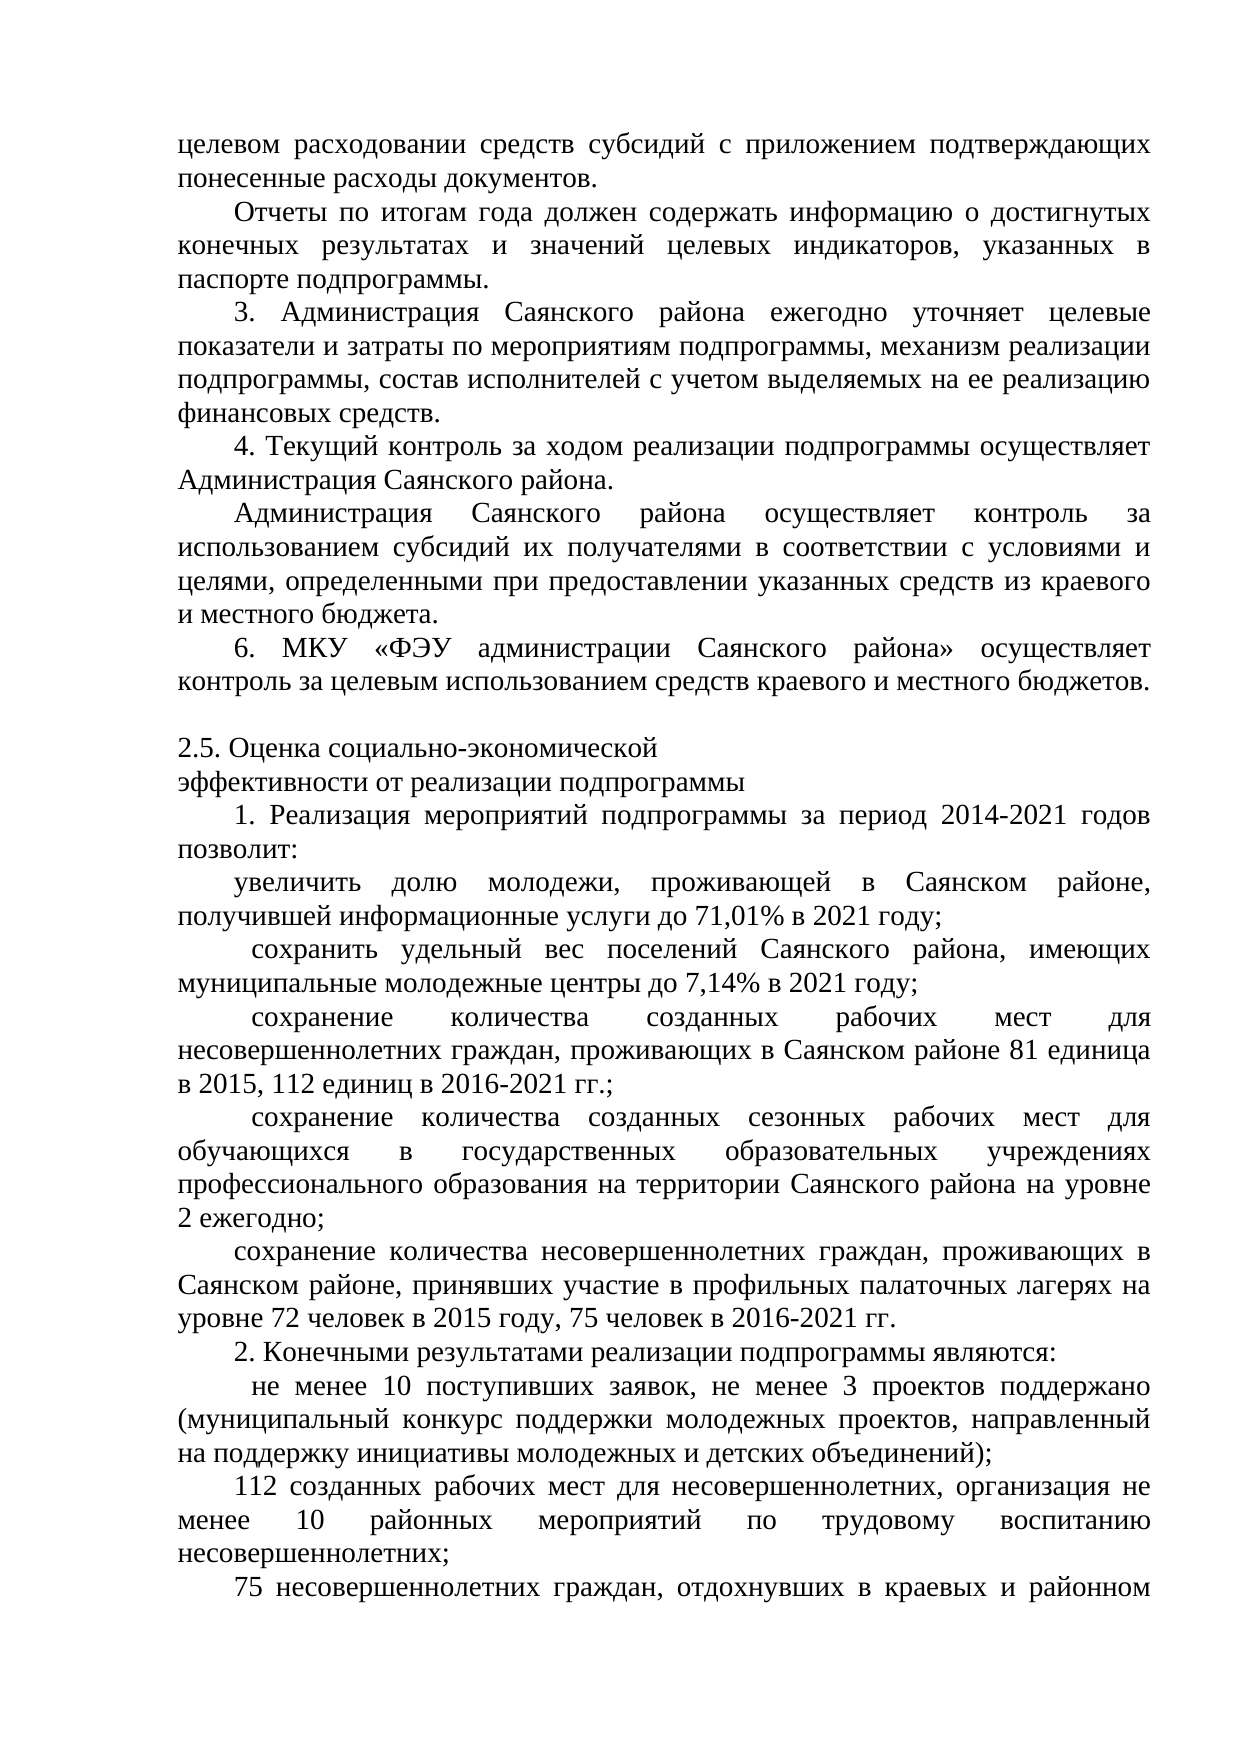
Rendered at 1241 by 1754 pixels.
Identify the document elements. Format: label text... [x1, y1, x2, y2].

text 112 созданных рабочих мест для несовершеннолетних, организация не менее 10 районных мероприятий по трудовому воспитанию несовершеннолетних; [177, 1468, 1152, 1569]
text 4. Текущий контроль за ходом реализации подпрограммы осуществляет Администрация Саянского района. [177, 428, 1152, 496]
text не менее 10 поступивших заявок, не менее 3 проектов поддержано (муниципальный конкурс поддержки молодежных проектов, направленный на поддержку инициативы молодежных и детских объединений); [177, 1368, 1152, 1468]
text Отчеты по итогам года должен содержать информацию о достигнутых конечных результатах и значений целевых индикаторов, указанных в паспорте подпрограммы. [177, 194, 1152, 294]
text эффективности от реализации подпрограммы [177, 764, 1152, 797]
text сохранить удельный вес поселений Саянского района, имеющих муниципальные молодежные центры до 7,14% в 2021 году; [177, 932, 1152, 999]
text сохранение количества созданных сезонных рабочих мест для обучающихся в государственных образовательных учреждениях профессионального образования на территории Саянского района на уровне 2 ежегодно; [177, 1099, 1152, 1233]
text 3. Администрация Саянского района ежегодно уточняет целевые показатели и затраты по мероприятиям подпрограммы, механизм реализации подпрограммы, состав исполнителей с учетом выделяемых на ее реализацию финансовых средств. [177, 294, 1152, 428]
text 6. МКУ «ФЭУ администрации Саянского района» осуществляет контроль за целевым использованием средств краевого и местного бюджетов. [177, 630, 1152, 697]
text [177, 1569, 1152, 1602]
text сохранение количества несовершеннолетних граждан, проживающих в Саянском районе, принявших участие в профильных палаточных лагерях на уровне 72 человек в 2015 году, 75 человек в 2016-2021 гг. [177, 1233, 1152, 1334]
text увеличить долю молодежи, проживающей в Саянском районе, получившей информационные услуги до 71,01% в 2021 году; [177, 864, 1152, 932]
text 2. Конечными результатами реализации подпрограммы являются: [177, 1334, 1152, 1368]
text 2.5. Оценка социально-экономической [177, 730, 1152, 764]
text сохранение количества созданных рабочих мест для несовершеннолетних граждан, проживающих в Саянском районе 81 единица в 2015, 112 единиц в 2016-2021 гг.; [177, 999, 1152, 1099]
text 1. Реализация мероприятий подпрограммы за период 2014-2021 годов позволит: [177, 797, 1152, 864]
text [177, 127, 1152, 194]
text Администрация Саянского района осуществляет контроль за использованием субсидий их получателями в соответствии с условиями и целями, определенными при предоставлении указанных средств из краевого и местного бюджета. [177, 496, 1152, 630]
